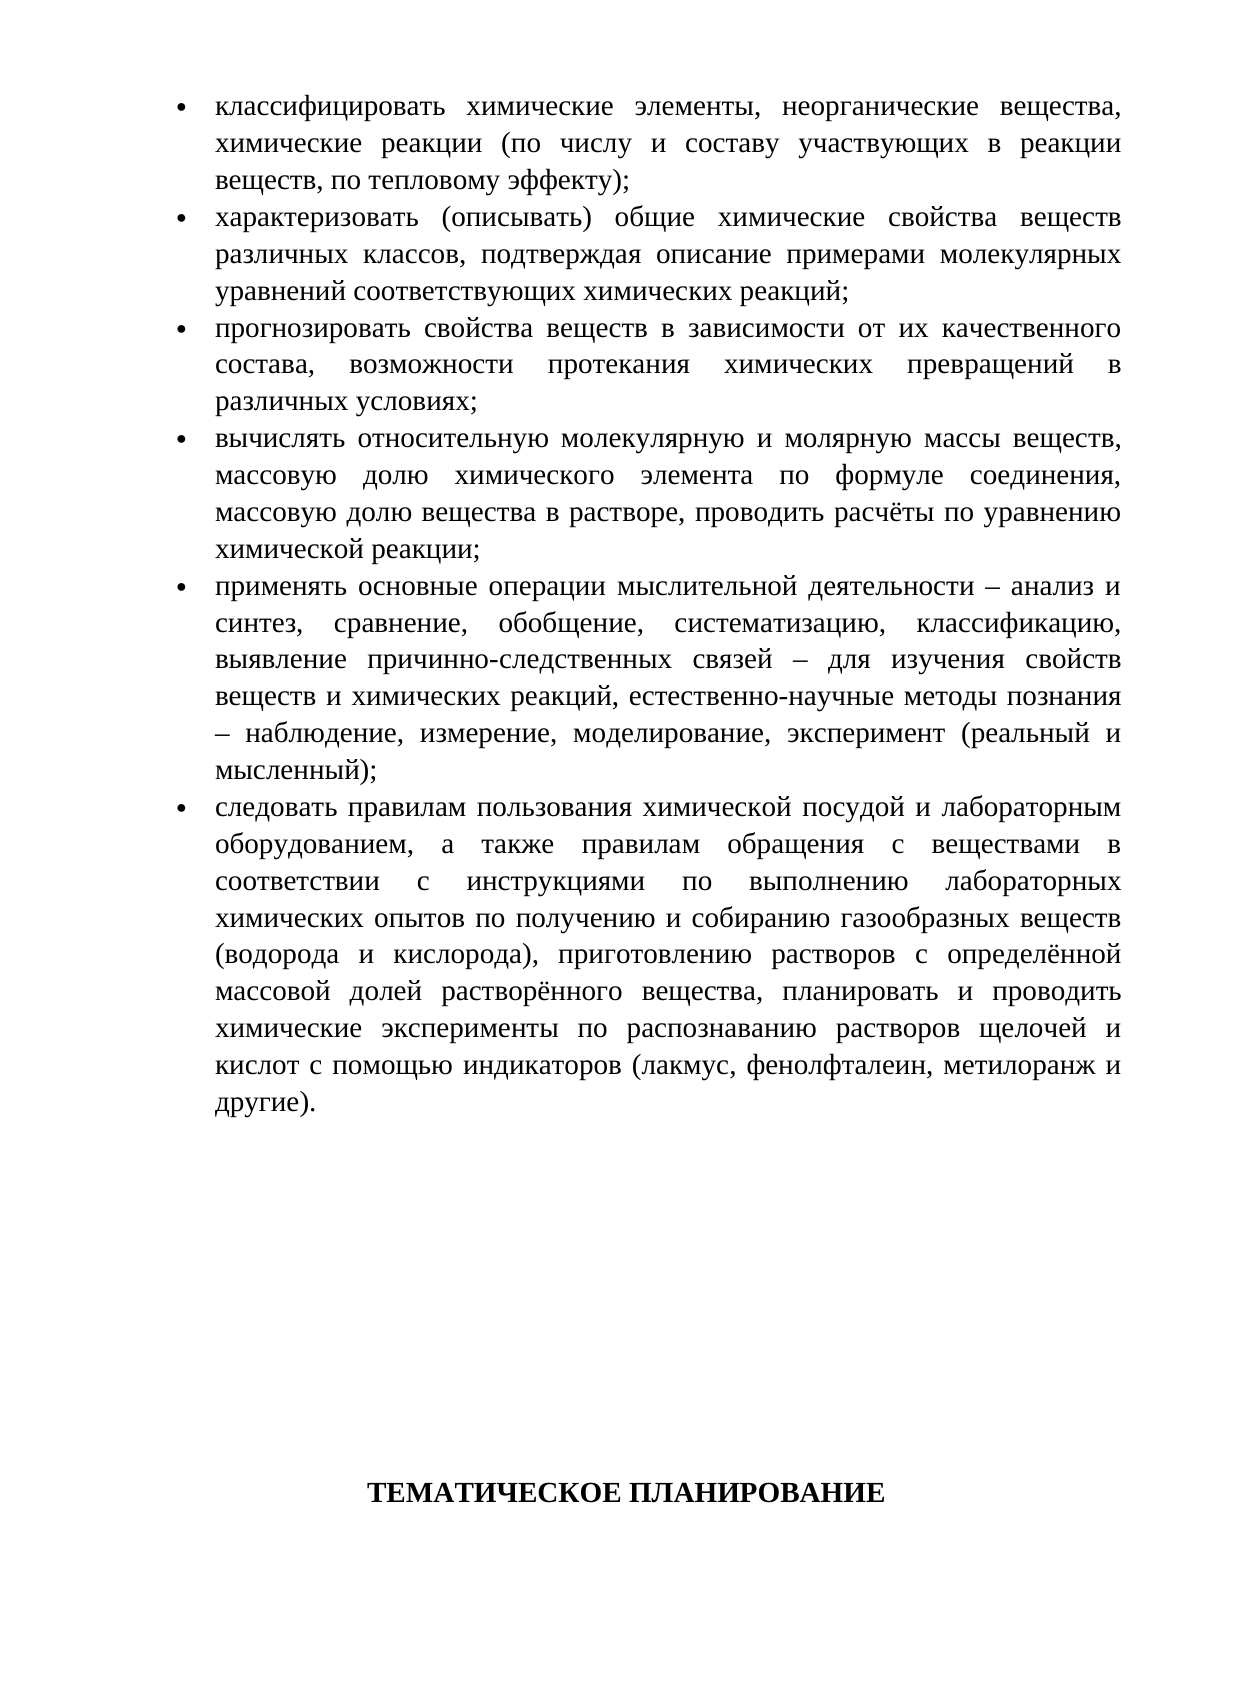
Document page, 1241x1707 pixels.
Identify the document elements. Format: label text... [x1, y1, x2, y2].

list характеризовать (описывать) общие химические свойства веществ различных классов, подтверждая описание примерами молекулярных уравнений соответствующих химических реакций; [177, 199, 1122, 306]
list применять основные операции мыслительной деятельности – анализ и синтез, сравнение, обобщение, систематизацию, классификацию, выявление причинно-­следственных связей – для изучения свойств веществ и химических реакций, естественно-научные методы познания – наблюдение, измерение, моделирование, эксперимент (реальный и мысленный); [177, 568, 1122, 786]
list следовать правилам пользования химической посудой и лабораторным оборудованием, а также правилам обращения с веществами в соответствии с инструкциями по выполнению лабораторных химических опытов по получению и собиранию газообразных веществ (водорода и кислорода), приготовлению растворов с определённой массовой долей растворённого вещества, планировать и проводить химические эксперименты по распознаванию растворов щелочей и кислот с помощью индикаторов (лакмус, фенолфталеин, метилоранж и другие). [177, 789, 1122, 1118]
text ТЕМАТИЧЕСКОЕ ПЛАНИРОВАНИЕ [131, 1475, 1122, 1509]
list вычислять относительную молекулярную и молярную массы веществ, массовую долю химического элемента по формуле соединения, массовую долю вещества в растворе, проводить расчёты по уравнению химической реакции; [177, 420, 1122, 564]
list классифицировать химические элементы, неорганические вещества, химические реакции (по числу и составу участвующих в реакции веществ, по тепловому эффекту); [177, 88, 1122, 196]
list прогнозировать свойства веществ в зависимости от их качественного состава, возможности протекания химических превращений в различных условиях; [177, 310, 1122, 417]
